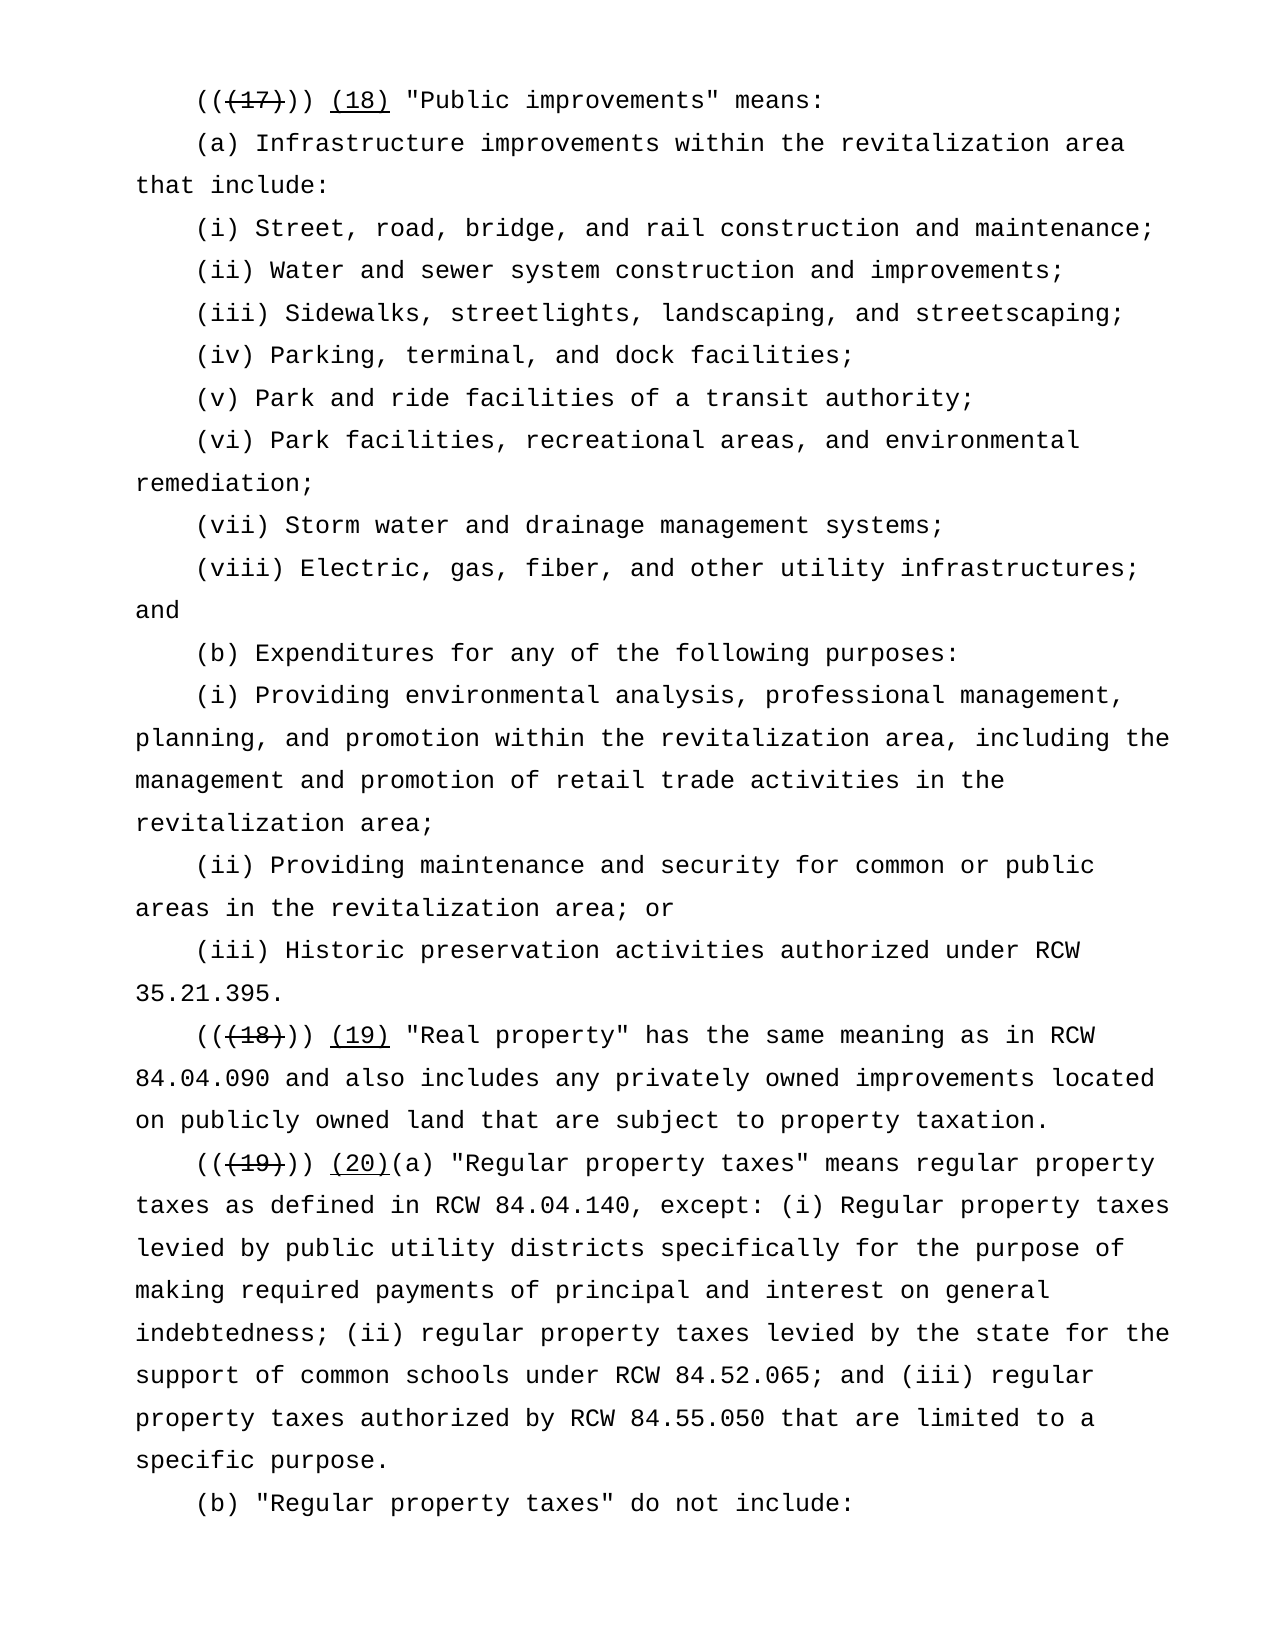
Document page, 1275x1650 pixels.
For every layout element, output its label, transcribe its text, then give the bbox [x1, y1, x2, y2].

text (iii) Historic preservation activities authorized under RCW 35.21.395. [135, 925, 1170, 1010]
text (((19))) (20)(a) "Regular property taxes" means regular property taxes as defined in RCW 84.04.140, except: (i) Regular property taxes levied by public utility districts specifically for the purpose of making required payments of principal and interest on general indebtedness; (ii) regular property taxes levied by the state for the support of common schools under RCW 84.52.065; and (iii) regular property taxes authorized by RCW 84.55.050 that are limited to a specific purpose. [135, 1137, 1170, 1477]
text (((17))) (18) "Public improvements" means: [135, 75, 1170, 117]
text (b) Expenditures for any of the following purposes: [135, 627, 1170, 670]
text (viii) Electric, gas, fiber, and other utility infrastructures; and [135, 542, 1170, 627]
text (iii) Sidewalks, streetlights, landscaping, and streetscaping; [135, 287, 1170, 330]
text (v) Park and ride facilities of a transit authority; [135, 372, 1170, 415]
text (iv) Parking, terminal, and dock facilities; [135, 330, 1170, 372]
text (vii) Storm water and drainage management systems; [135, 500, 1170, 542]
text (((18))) (19) "Real property" has the same meaning as in RCW 84.04.090 and also includes any privately owned improvements located on publicly owned land that are subject to property taxation. [135, 1010, 1170, 1137]
text (ii) Water and sewer system construction and improvements; [135, 245, 1170, 287]
text (ii) Providing maintenance and security for common or public areas in the revitalization area; or [135, 840, 1170, 925]
text (vi) Park facilities, recreational areas, and environmental remediation; [135, 415, 1170, 500]
text (b) "Regular property taxes" do not include: [135, 1477, 1170, 1520]
text (i) Providing environmental analysis, professional management, planning, and promotion within the revitalization area, including the management and promotion of retail trade activities in the revitalization area; [135, 670, 1170, 840]
text (a) Infrastructure improvements within the revitalization area that include: [135, 117, 1170, 202]
text (i) Street, road, bridge, and rail construction and maintenance; [135, 202, 1170, 245]
